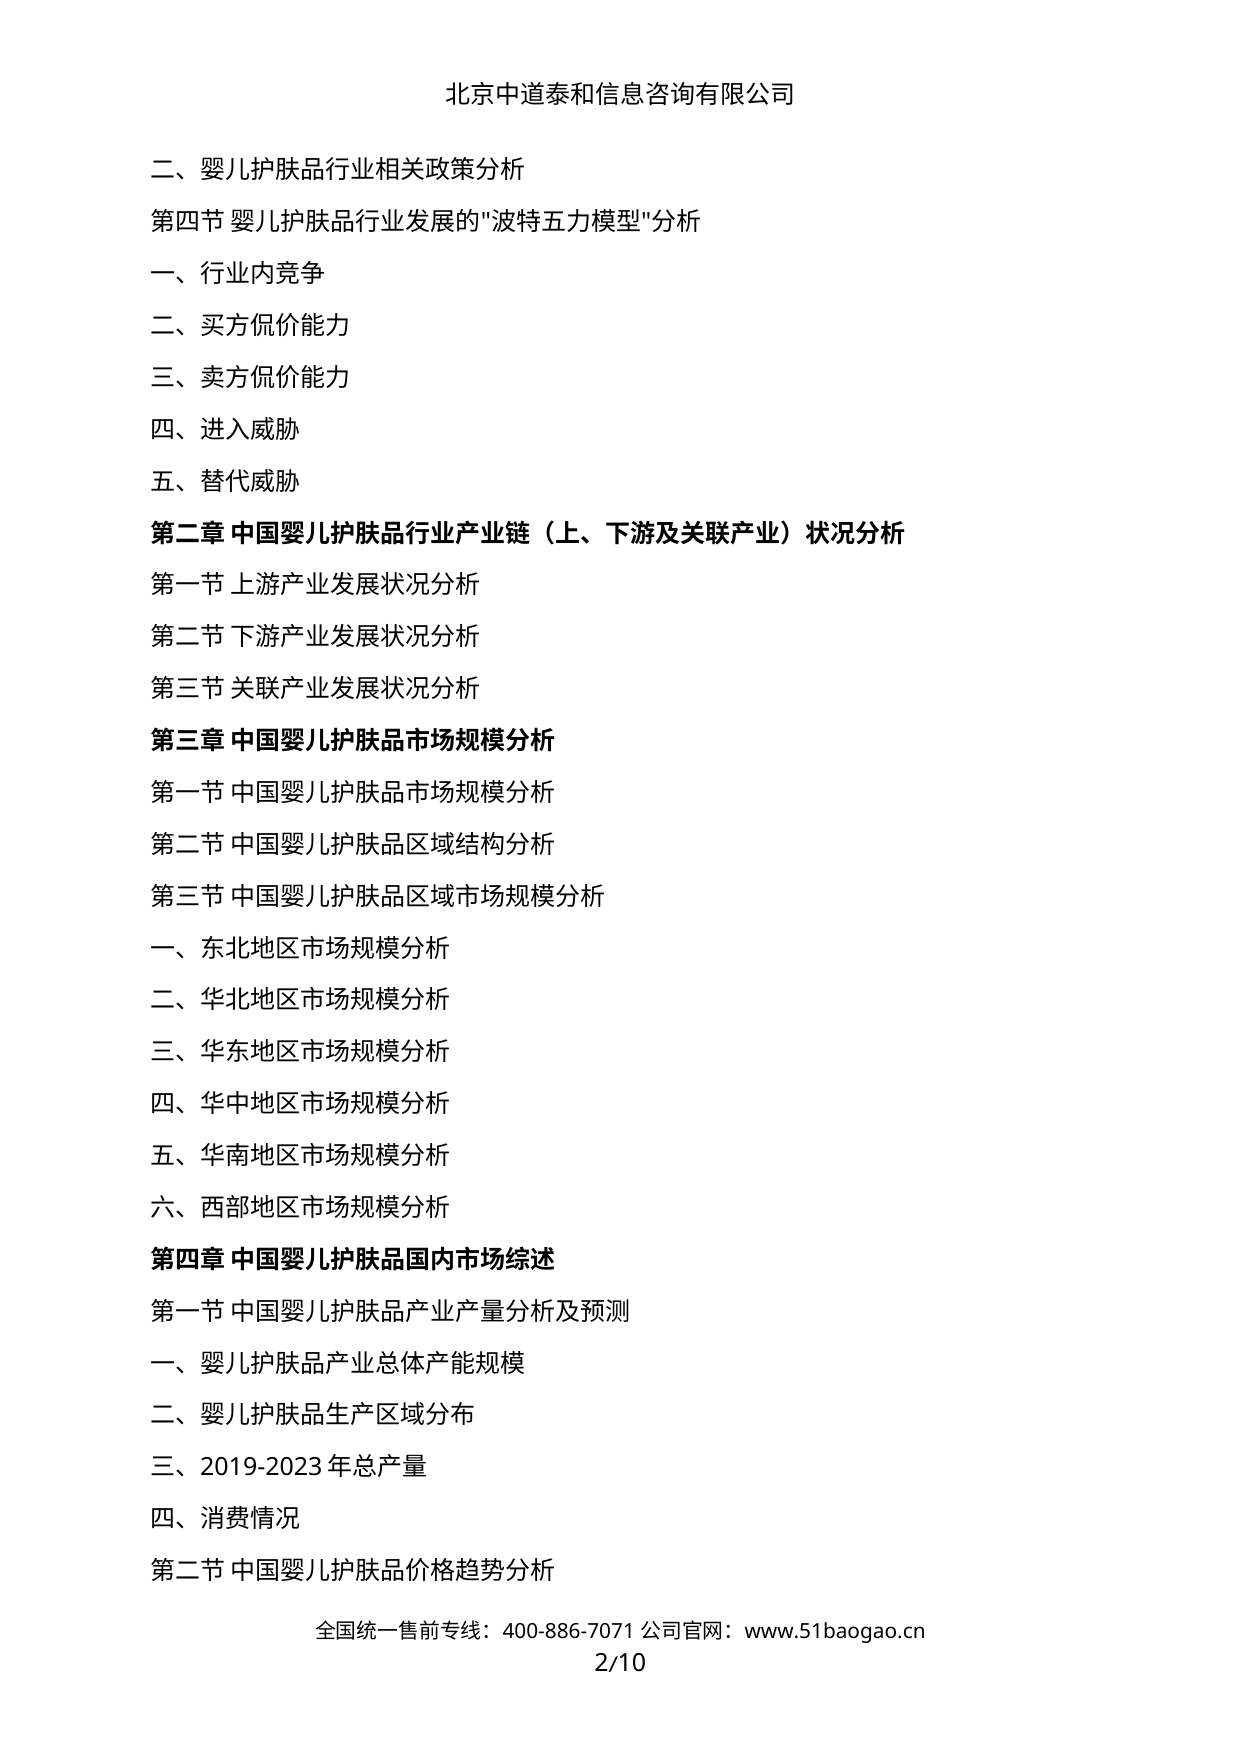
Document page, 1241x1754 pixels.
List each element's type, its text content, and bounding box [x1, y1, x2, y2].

text 一、行业内竞争 [150, 254, 1090, 290]
text 第一节 上游产业发展状况分析 [150, 565, 1090, 601]
text 第二节 中国婴儿护肤品区域结构分析 [150, 824, 1090, 861]
text 四、进入威胁 [150, 409, 1090, 446]
text 二、华北地区市场规模分析 [150, 980, 1090, 1016]
text 二、买方侃价能力 [150, 306, 1090, 342]
text 第二节 下游产业发展状况分析 [150, 617, 1090, 653]
text 一、婴儿护肤品产业总体产能规模 [150, 1343, 1090, 1379]
text 第三节 中国婴儿护肤品区域市场规模分析 [150, 876, 1090, 912]
text 三、2019-2023年总产量 [150, 1447, 1090, 1483]
text 三、卖方侃价能力 [150, 357, 1090, 394]
text 五、替代威胁 [150, 461, 1090, 497]
text 第二节 中国婴儿护肤品价格趋势分析 [150, 1551, 1090, 1587]
text 第四章 中国婴儿护肤品国内市场综述 [150, 1239, 1090, 1276]
text 第四节 婴儿护肤品行业发展的"波特五力模型"分析 [150, 202, 1090, 238]
text 六、西部地区市场规模分析 [150, 1187, 1090, 1224]
text 四、华中地区市场规模分析 [150, 1084, 1090, 1120]
text 四、消费情况 [150, 1499, 1090, 1535]
text 第一节 中国婴儿护肤品市场规模分析 [150, 772, 1090, 809]
text 二、婴儿护肤品生产区域分布 [150, 1395, 1090, 1431]
text 第一节 中国婴儿护肤品产业产量分析及预测 [150, 1291, 1090, 1327]
text 第三章 中国婴儿护肤品市场规模分析 [150, 721, 1090, 757]
text 五、华南地区市场规模分析 [150, 1136, 1090, 1172]
text 一、东北地区市场规模分析 [150, 928, 1090, 964]
text 第二章 中国婴儿护肤品行业产业链（上、下游及关联产业）状况分析 [150, 513, 1090, 549]
text 第三节 关联产业发展状况分析 [150, 669, 1090, 705]
text 三、华东地区市场规模分析 [150, 1032, 1090, 1068]
text 二、婴儿护肤品行业相关政策分析 [150, 150, 1090, 186]
